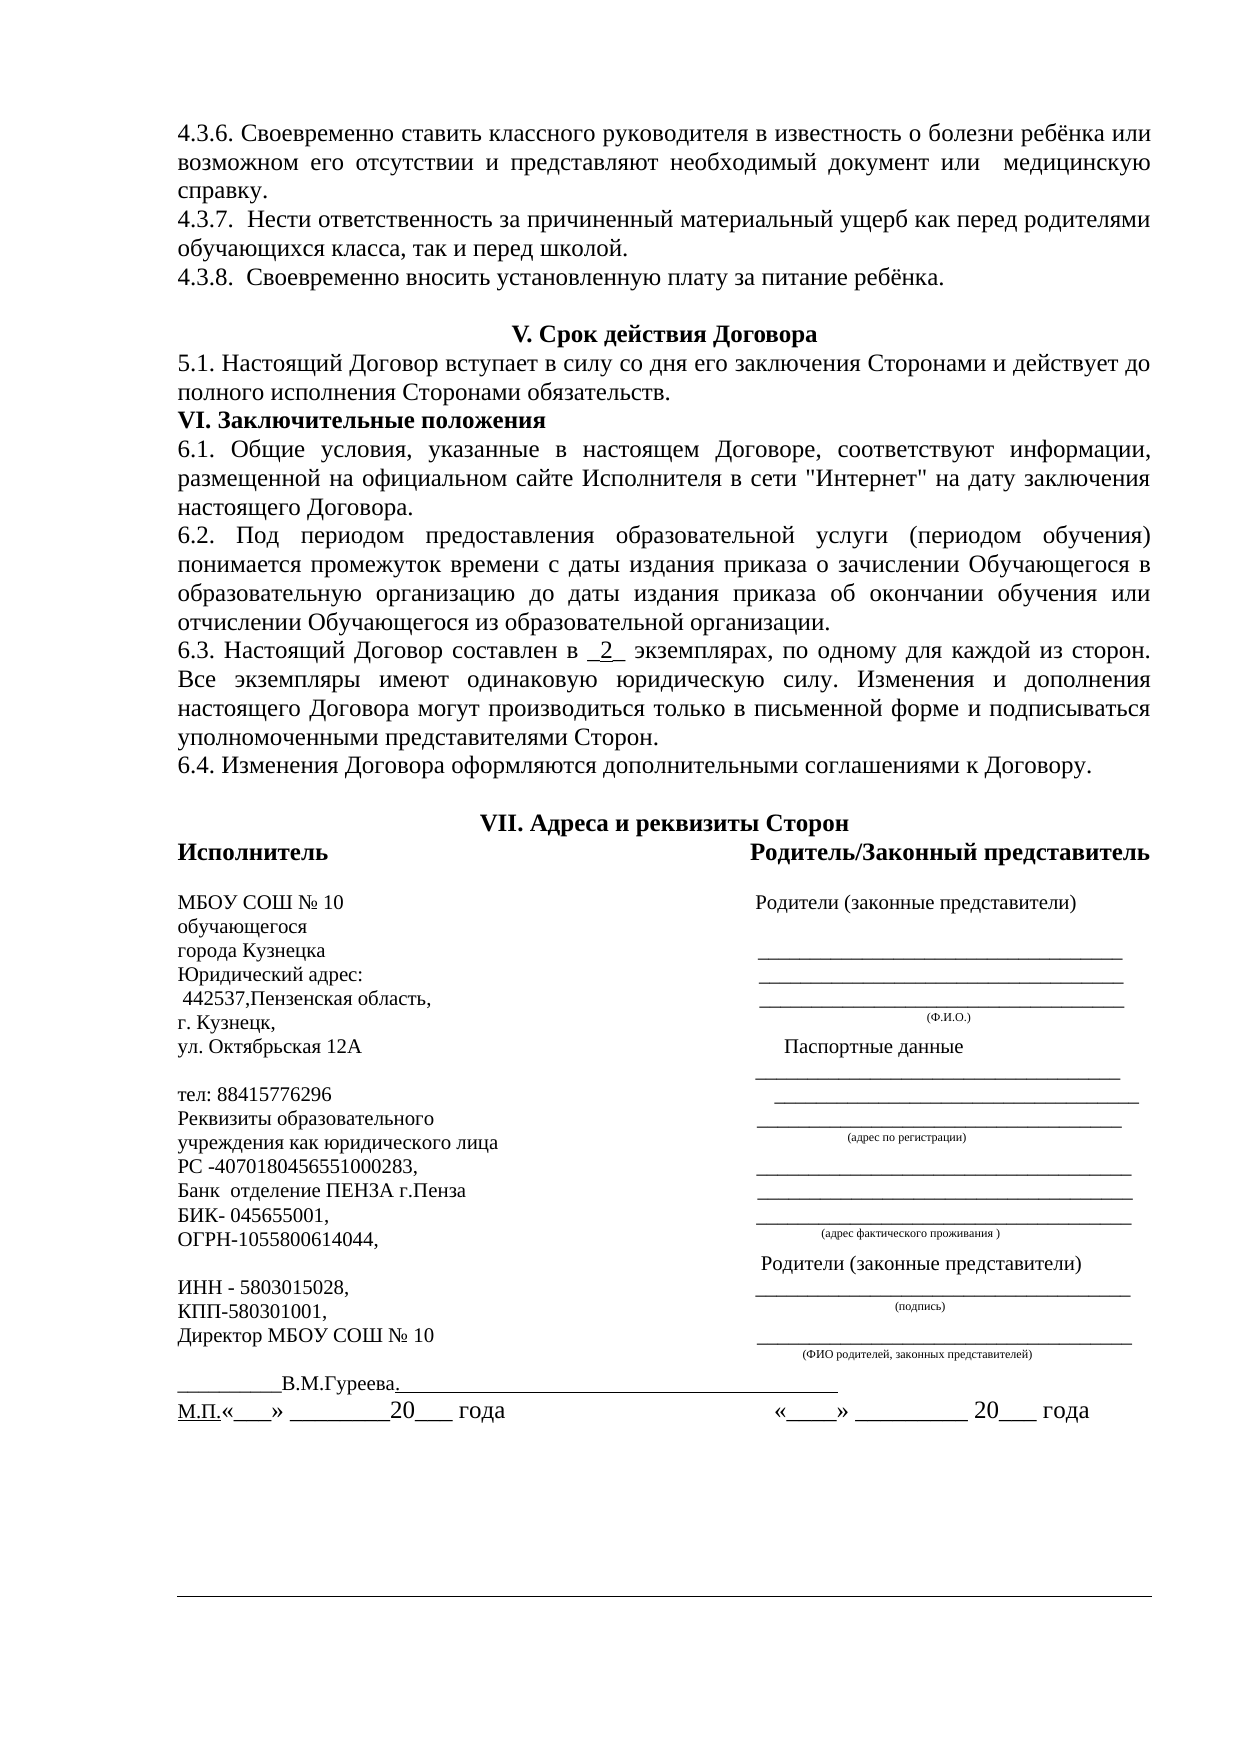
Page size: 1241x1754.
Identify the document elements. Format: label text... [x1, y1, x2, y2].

text города Кузнецка ___________________________________ [177, 938, 1152, 962]
text ___________________________________ тел: 88415776296 ___________________________________ [177, 1058, 1152, 1106]
text 6.2. Под периодом предоставления образовательной услуги (периодом обучения) понимается промежуток времени с даты издания приказа о зачислении Обучающегося в образовательную организацию до даты издания приказа об окончании обучения или отчислении Обучающегося из образовательной организации. [177, 521, 1152, 636]
text VI. Заключительные положения [177, 406, 1152, 434]
text (ФИО родителей, законных представителей) [177, 1347, 1152, 1371]
text Исполнитель Родитель/Законный представитель [177, 837, 1152, 866]
text __________В.М.Гуреева. [177, 1371, 1152, 1395]
text Директор МБОУ СОШ № 10 ____________________________________ [177, 1323, 1152, 1347]
text ОГРН-1055800614044, (адрес фактического проживания ) [177, 1227, 1152, 1251]
text 4.3.7. Нести ответственность за причиненный материальный ущерб как перед родителями обучающихся класса, так и перед школой. [177, 204, 1152, 262]
text V. Срок действия Договора [177, 319, 1152, 348]
text М.П.«___» ________20___ года «____» _________ 20___ года [177, 1395, 1152, 1424]
text РС -4070180456551000283, ____________________________________ [177, 1154, 1152, 1178]
text VII. Адреса и реквизиты Сторон [177, 808, 1152, 837]
text КПП-580301001, (подпись) [177, 1299, 1152, 1323]
text 5.1. Настоящий Договор вступает в силу со дня его заключения Сторонами и действует до полного исполнения Сторонами обязательств. [177, 348, 1152, 406]
text Родители (законные представители) [177, 1251, 1152, 1275]
text БИК- 045655001, ____________________________________ [177, 1202, 1152, 1227]
text 442537,Пензенская область, ___________________________________ [177, 986, 1152, 1010]
text Банк отделение ПЕНЗА г.Пенза ____________________________________ [177, 1178, 1152, 1202]
text 4.3.6. Своевременно ставить классного руководителя в известность о болезни ребёнка или возможном его отсутствии и представляют необходимый документ или медицинскую справку. [177, 118, 1152, 204]
text Реквизиты образовательного ___________________________________ [177, 1106, 1152, 1130]
text 6.4. Изменения Договора оформляются дополнительными соглашениями к Договору. [177, 751, 1152, 779]
text МБОУ СОШ № 10 Родители (законные представители) обучающегося [177, 890, 1152, 938]
text Юридический адрес: ___________________________________ [177, 962, 1152, 986]
text 4.3.8. Своевременно вносить установленную плату за питание ребёнка. [177, 262, 1152, 291]
text 6.1. Общие условия, указанные в настоящем Договоре, соответствуют информации, размещенной на официальном сайте Исполнителя в сети "Интернет" на дату заключения настоящего Договора. [177, 434, 1152, 521]
text ул. Октябрьская 12А Паспортные данные [177, 1034, 1152, 1058]
text г. Кузнецк, (Ф.И.О.) [177, 1010, 1152, 1034]
text ИНН - 5803015028, ____________________________________ [177, 1275, 1152, 1299]
text 6.3. Настоящий Договор составлен в _2_ экземплярах, по одному для каждой из сторон. Все экземпляры имеют одинаковую юридическую силу. Изменения и дополнения настоящего Договора могут производиться только в письменной форме и подписываться уполномоченными представителями Сторон. [177, 636, 1152, 751]
text учреждения как юридического лица (адрес по регистрации) [177, 1130, 1152, 1154]
